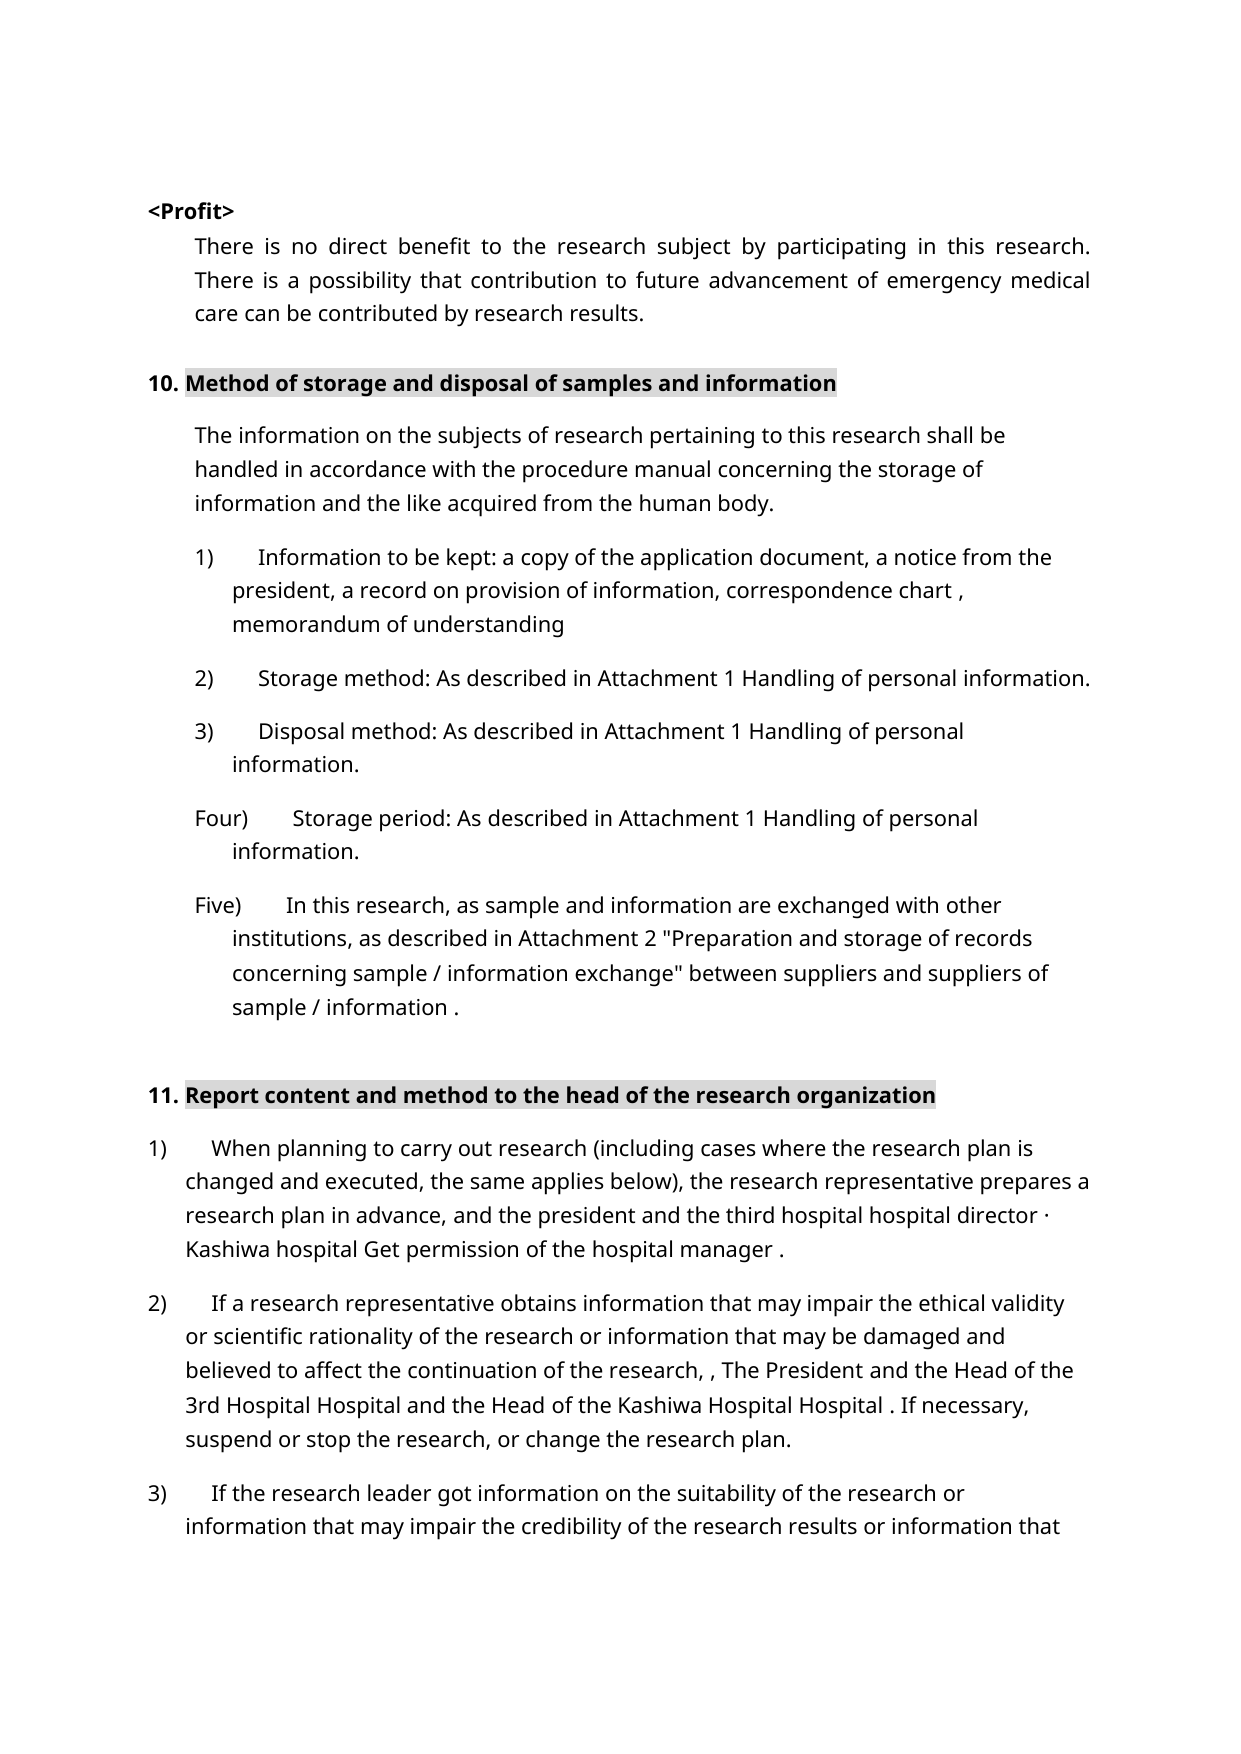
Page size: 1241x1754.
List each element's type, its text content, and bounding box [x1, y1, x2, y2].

text 本研究に係る研究対象者の情報は，人体から取得された情報等の保管に関する手順書を尊守して取り扱う．The information on the subjects of research pertaining to this research shall be handled in accordance with the procedure manual concerning the storage of information and the like acquired from the human body. [194, 417, 1092, 520]
text 2)2) 保管方法：別添1 個人情報の取り扱いに記載の通り．Storage method: As described in Attachment 1 Handling of personal information. [194, 660, 1092, 694]
text １０．10. 試料・情報の保管及び廃棄の方法Method of storage and disposal of samples and information [148, 364, 1092, 399]
text 本研究への参加することによる研究対象者に直接の利益は生じない．There is no direct benefit to the research subject by participating in this research. 研究成果により将来の救急医療の進歩に貢献できる可能性がある．There is a possibility that contribution to future advancement of emergency medical care can be contributed by research results. [194, 228, 1092, 330]
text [148, 1474, 1092, 1543]
text 1)1) 研究代表者は、研究を実施（研究計画書を変更して実施する場合を含む。以下同じ。）しようとするときは、あらかじめ研究計画書を作成し、学長及び第三病院病院長・柏病院病院長の許可を受ける。When planning to carry out research (including cases where the research plan is changed and executed, the same applies below), the research representative prepares a research plan in advance, and the president and the third hospital hospital director · Kashiwa hospital Get permission of the hospital manager . [148, 1129, 1092, 1266]
text 5)Five) 本研究は、他機関と試料・情報の授受があるため、試料・情報の提供元と提供先との間で別添２の「試料・情報の授受にかんする記録の作成及び保管について」の通りとする。In this research, as sample and information are exchanged with other institutions, as described in Attachment 2 "Preparation and storage of records concerning sample / information exchange" between suppliers and suppliers of sample / information . [194, 887, 1092, 1024]
text <利益><Profit> [148, 194, 1092, 228]
text 2)2) 研究代表者は、研究の倫理的妥当性若しくは科学的合理性を損なう事実若しくは情報又は損なうおそれのある情報であって研究の継続に影響を与えると考えられるものを得た場合には、遅滞なく、学長及び第三病院病院長・柏病院病院長に対して報告し、必要に応じて、研究を停止し、若しくは中止し、又は研究計画書を変更する。If a research representative obtains information that may impair the ethical validity or scientific rationality of the research or information that may be damaged and believed to affect the continuation of the research, , The President and the Head of the 3rd Hospital Hospital and the Head of the Kashiwa Hospital Hospital . If necessary, suspend or stop the research, or change the research plan. [148, 1285, 1092, 1456]
text 4)Four) 保管期間：別添1 個人情報の取り扱いに記載の通り．Storage period: As described in Attachment 1 Handling of personal information. [194, 800, 1092, 868]
text 3)3) 破棄方法：別添1 個人情報の取り扱いに記載の通り．Disposal method: As described in Attachment 1 Handling of personal information. [194, 713, 1092, 781]
text 1)1) 保管する情報：申請書類の控え，学長からの通知文書，情報の提供に関する記録，対応表，覚書Information to be kept: a copy of the application document, a notice from the president, a record on provision of information, correspondence chart , memorandum of understanding [194, 539, 1092, 641]
text １１．11. 研究機関の長への報告内容及び方法Report content and method to the head of the research organization [148, 1077, 1092, 1111]
